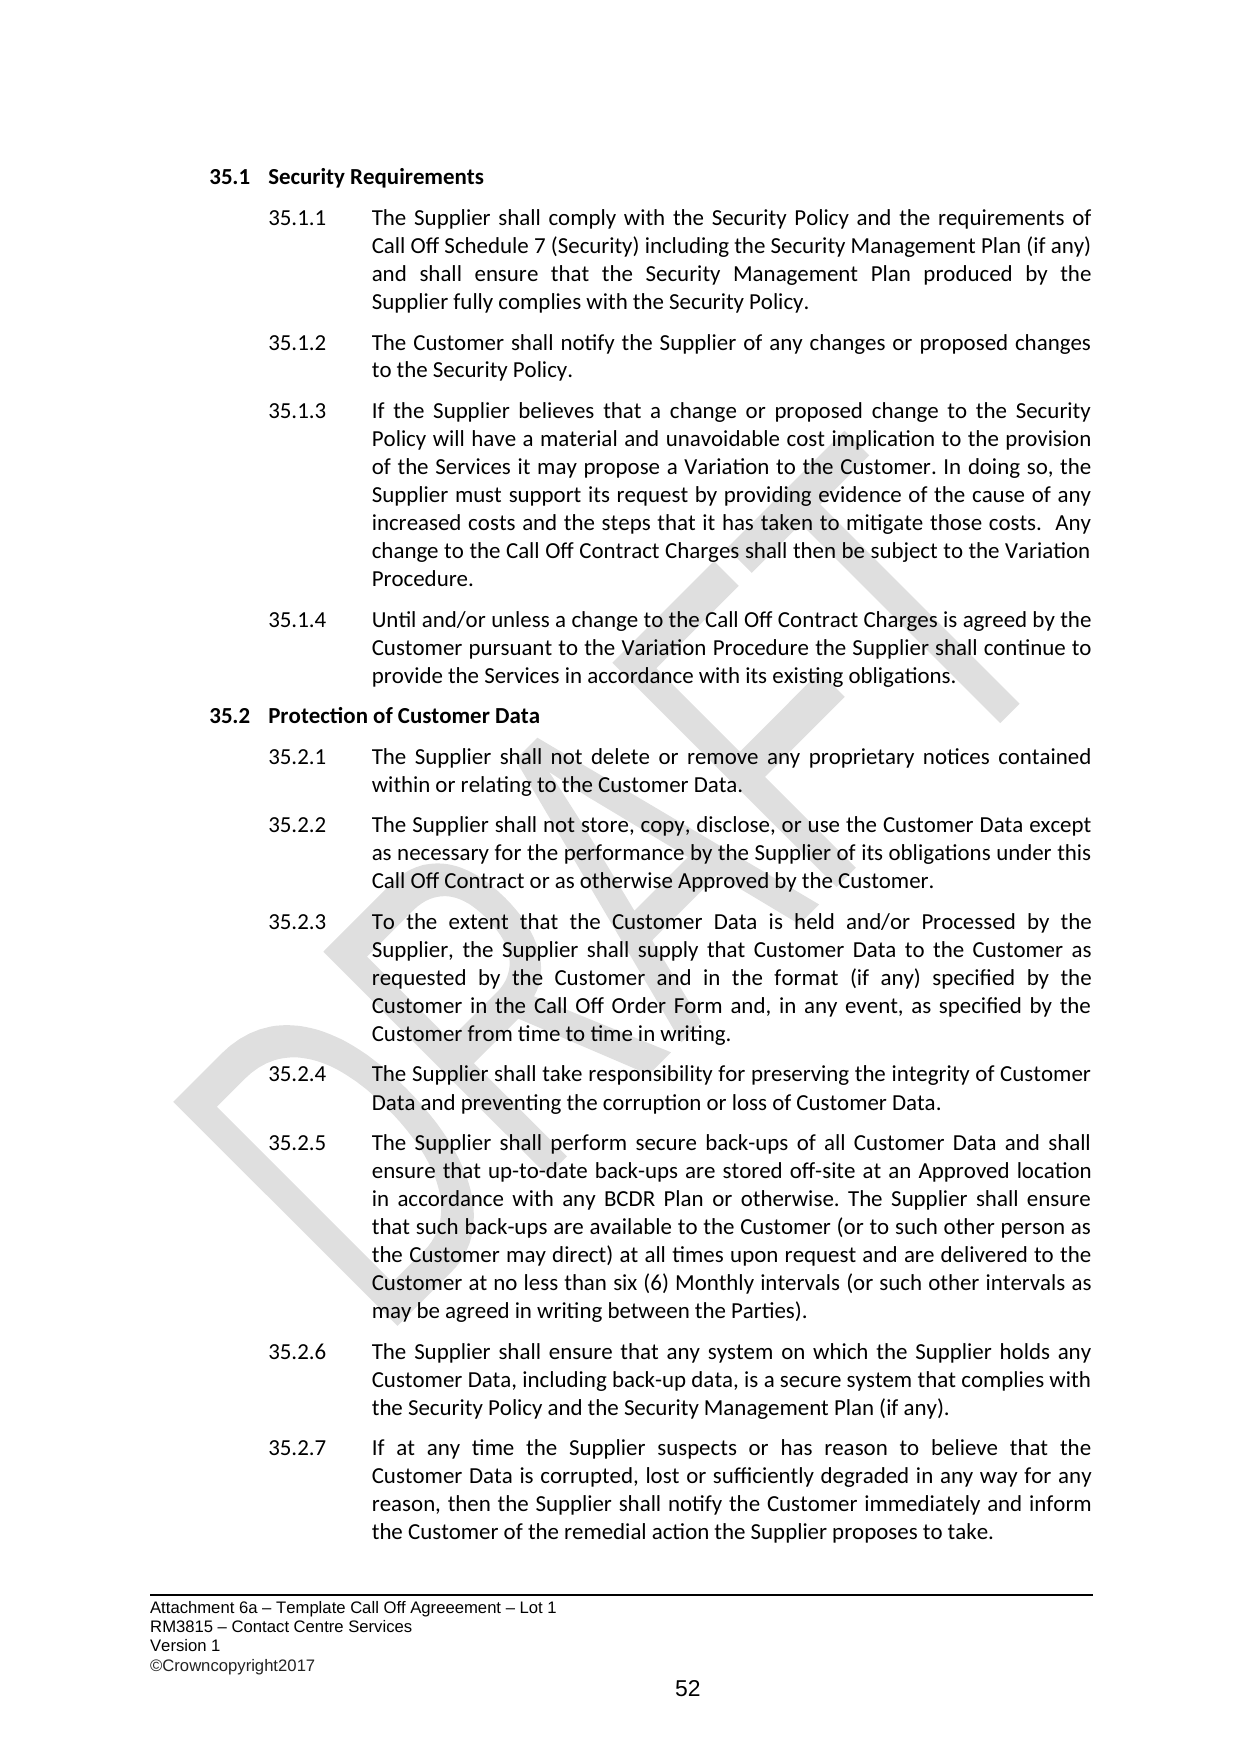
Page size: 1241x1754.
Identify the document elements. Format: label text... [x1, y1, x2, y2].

text The Customer shall notify the Supplier of any changes or proposed changes to the Security Policy. [268, 328, 1093, 384]
subtitle Security Requirements [209, 162, 1093, 191]
text The Supplier shall perform secure back-ups of all Customer Data and shall ensure that up-to-date back-ups are stored off-site at an Approved location in accordance with any BCDR Plan or otherwise. The Supplier shall ensure that such back-ups are available to the Customer (or to such other person as the Customer may direct) at all times upon request and are delivered to the Customer at no less than six (6) Monthly intervals (or such other intervals as may be agreed in writing between the Parties). [268, 1128, 1093, 1324]
subtitle Protection of Customer Data [209, 701, 1093, 729]
text Until and/or unless a change to the Call Off Contract Charges is agreed by the Customer pursuant to the Variation Procedure the Supplier shall continue to provide the Services in accordance with its existing obligations. [268, 605, 1093, 689]
text The Supplier shall ensure that any system on which the Supplier holds any Customer Data, including back-up data, is a secure system that complies with the Security Policy and the Security Management Plan (if any). [268, 1337, 1093, 1421]
text The Supplier shall not store, copy, disclose, or use the Customer Data except as necessary for the performance by the Supplier of its obligations under this Call Off Contract or as otherwise Approved by the Customer. [268, 810, 1093, 894]
text If the Supplier believes that a change or proposed change to the Security Policy will have a material and unavoidable cost implication to the provision of the Services it may propose a Variation to the Customer. In doing so, the Supplier must support its request by providing evidence of the cause of any increased costs and the steps that it has taken to mitigate those costs. Any change to the Call Off Contract Charges shall then be subject to the Variation Procedure. [268, 396, 1093, 592]
text If at any time the Supplier suspects or has reason to believe that the Customer Data is corrupted, lost or sufficiently degraded in any way for any reason, then the Supplier shall notify the Customer immediately and inform the Customer of the remedial action the Supplier proposes to take. [268, 1433, 1093, 1545]
text To the extent that the Customer Data is held and/or Processed by the Supplier, the Supplier shall supply that Customer Data to the Customer as requested by the Customer and in the format (if any) specified by the Customer in the Call Off Order Form and, in any event, as specified by the Customer from time to time in writing. [268, 907, 1093, 1047]
text The Supplier shall comply with the Security Policy and the requirements of Call Off Schedule 7 (Security) including the Security Management Plan (if any) and shall ensure that the Security Management Plan produced by the Supplier fully complies with the Security Policy. [268, 203, 1093, 315]
text The Supplier shall take responsibility for preserving the integrity of Customer Data and preventing the corruption or loss of Customer Data. [268, 1059, 1093, 1116]
text The Supplier shall not delete or remove any proprietary notices contained within or relating to the Customer Data. [268, 742, 1093, 798]
